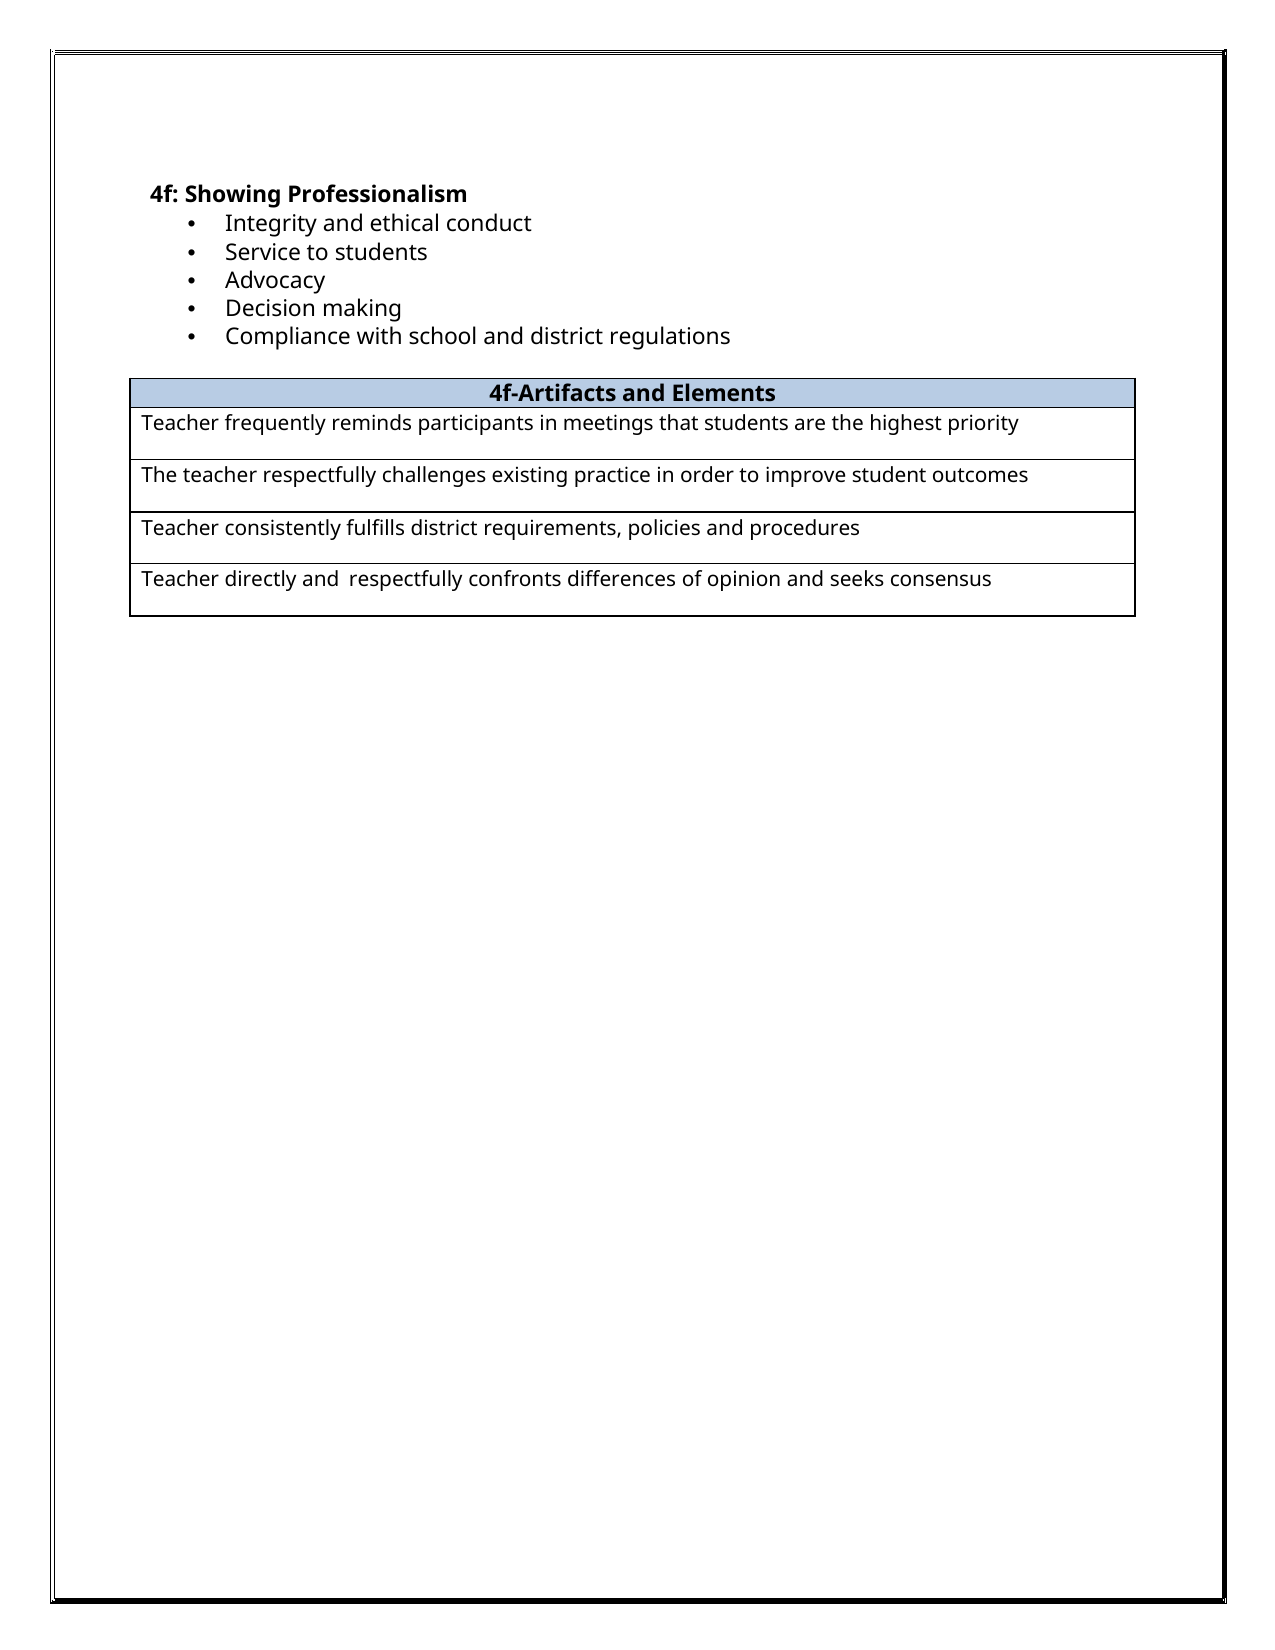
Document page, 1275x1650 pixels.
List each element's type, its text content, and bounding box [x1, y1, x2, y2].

list Service to students [187, 237, 1148, 266]
table_cell Teacher frequently reminds participants in meetings that students are the highest priority [131, 408, 1134, 459]
list Advocacy [187, 266, 1148, 294]
table_header 4f-Artifacts and Elements [131, 379, 1134, 407]
table_cell The teacher respectfully challenges existing practice in order to improve student outcomes [131, 460, 1134, 511]
list Integrity and ethical conduct [187, 209, 1148, 237]
list Compliance with school and district regulations [187, 322, 1148, 350]
list Decision making [187, 294, 1148, 322]
table_cell Teacher consistently fulfills district requirements, policies and procedures [131, 513, 1134, 563]
table_cell Teacher directly and respectfully confronts differences of opinion and seeks consensus [131, 564, 1134, 615]
text 4f: Showing Professionalism [150, 178, 1148, 209]
